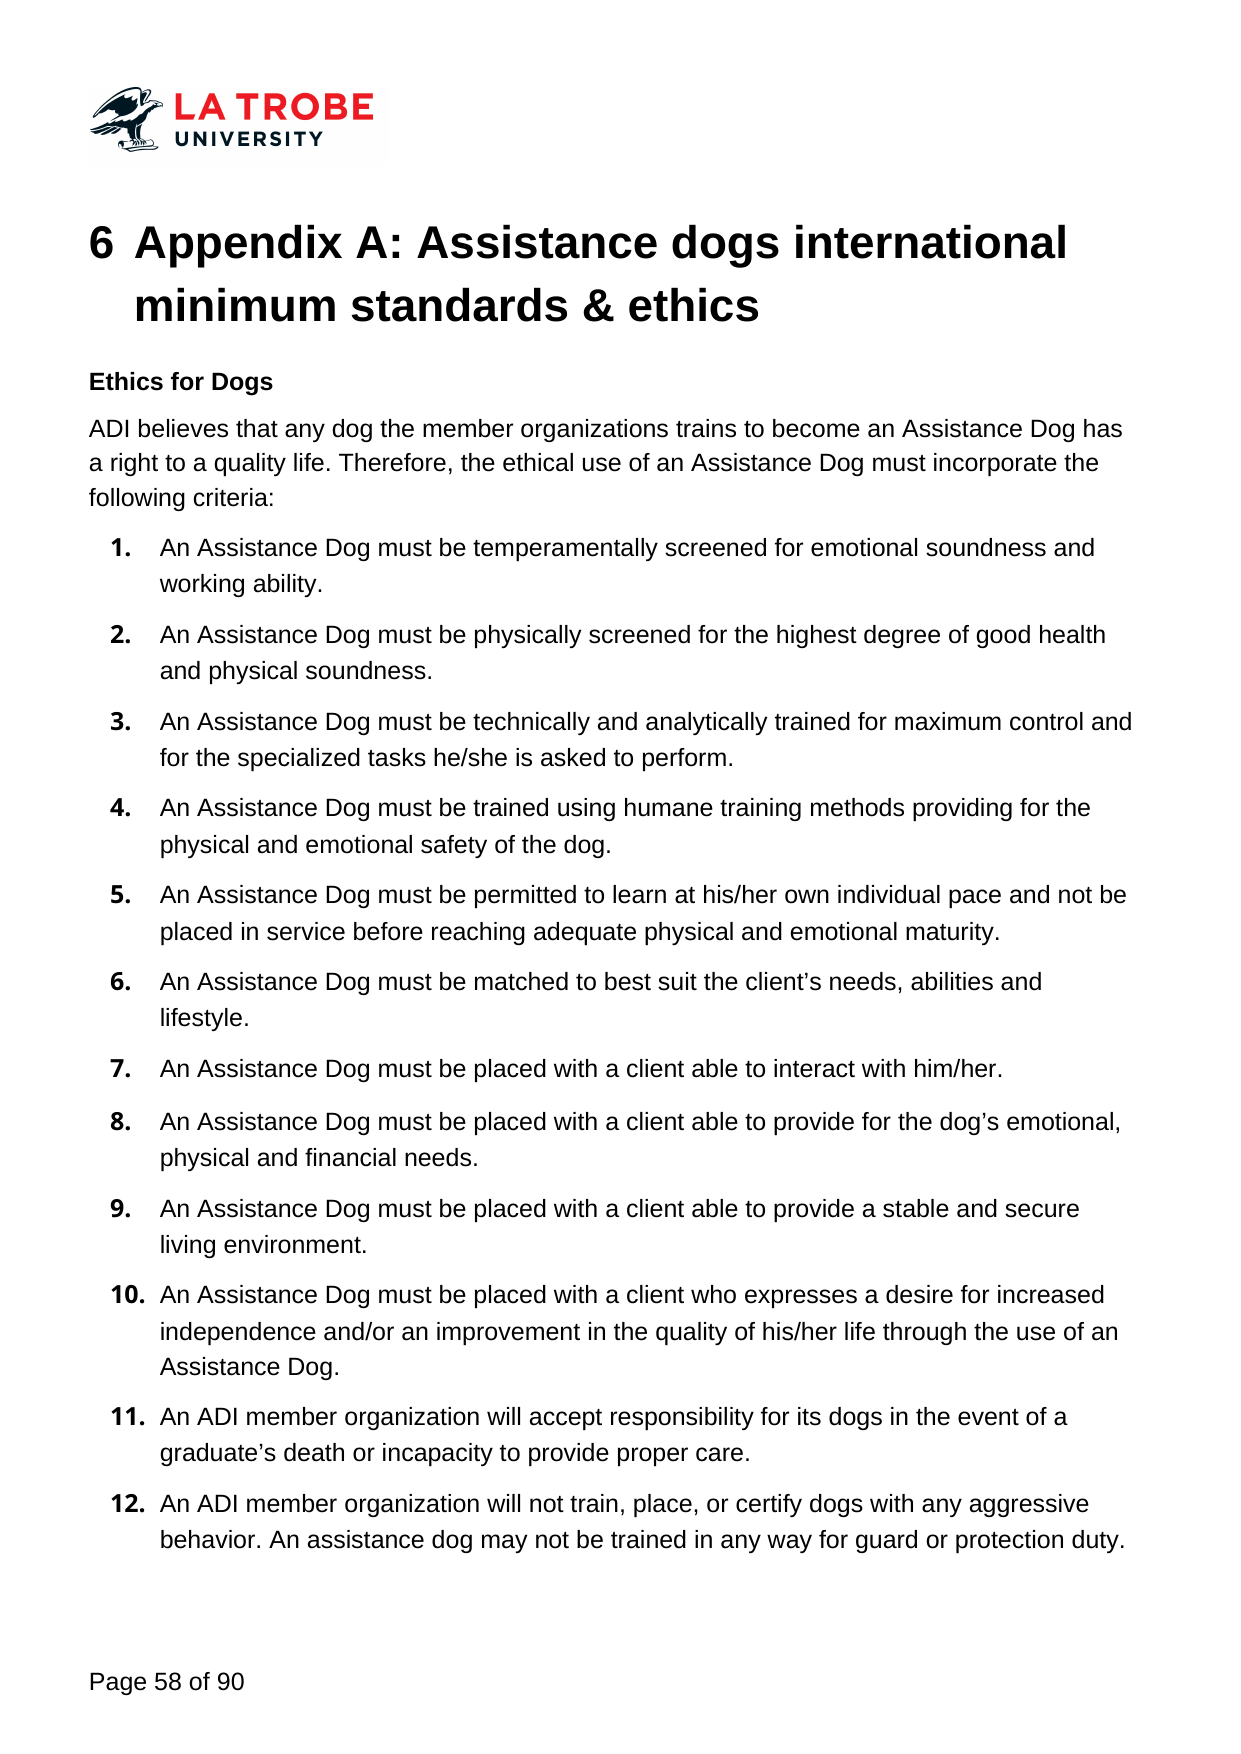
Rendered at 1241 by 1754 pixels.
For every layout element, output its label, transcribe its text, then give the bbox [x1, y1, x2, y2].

subtitle Appendix A: Assistance dogs international minimum standards & ethics [89, 215, 1137, 331]
list An Assistance Dog must be permitted to learn at his/her own individual pace and not be placed in service before reaching adequate physical and emotional maturity. [110, 877, 1137, 945]
list An Assistance Dog must be trained using humane training methods providing for the physical and emotional safety of the dog. [110, 790, 1137, 858]
list An ADI member organization will accept responsibility for its dogs in the event of a graduate’s death or incapacity to provide proper care. [110, 1398, 1137, 1467]
text ADI believes that any dog the member organizations trains to become an Assistance Dog has a right to a quality life. Therefore, the ethical use of an Assistance Dog must incorporate the following criteria: [89, 414, 1137, 511]
list An Assistance Dog must be placed with a client who expresses a desire for increased independence and/or an improvement in the quality of his/her life through the use of an Assistance Dog. [110, 1277, 1137, 1380]
list An Assistance Dog must be temperamentally screened for emotional soundness and working ability. [110, 530, 1137, 598]
list An Assistance Dog must be physically screened for the highest degree of good health and physical soundness. [110, 616, 1137, 685]
list An Assistance Dog must be matched to best suit the client’s needs, abilities and lifestyle. [110, 963, 1137, 1032]
text Ethics for Dogs [89, 367, 1137, 396]
list An Assistance Dog must be placed with a client able to interact with him/her. [110, 1050, 1137, 1084]
list An Assistance Dog must be placed with a client able to provide for the dog’s emotional, physical and financial needs. [110, 1104, 1137, 1172]
picture [88, 86, 390, 166]
list An Assistance Dog must be technically and analytically trained for maximum control and for the specialized tasks he/she is asked to perform. [110, 703, 1137, 772]
list An Assistance Dog must be placed with a client able to provide a stable and secure living environment. [110, 1190, 1137, 1259]
